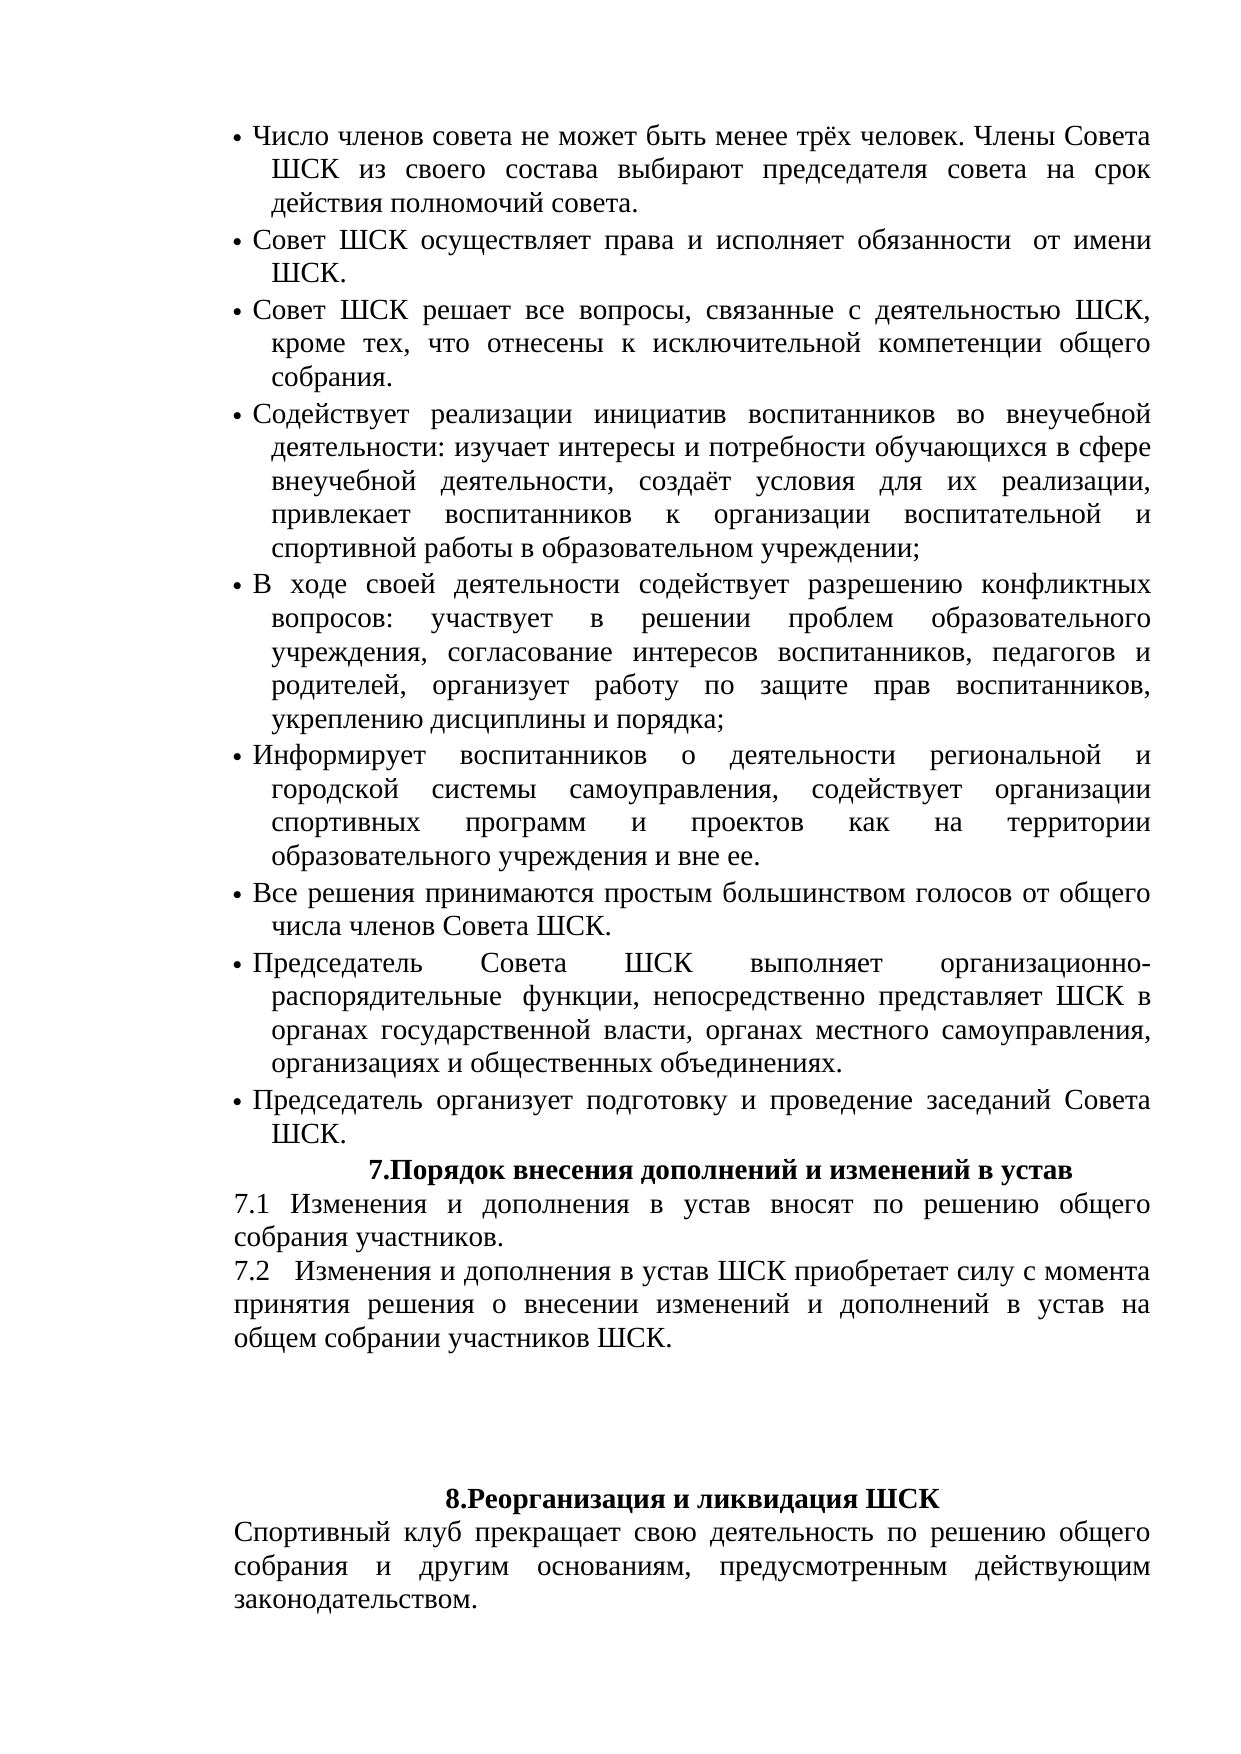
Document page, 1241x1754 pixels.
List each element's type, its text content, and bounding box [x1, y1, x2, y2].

list Председатель Совета ШСК выполняет организационно-распорядительные функции, непосредственно представляет ШСК в органах государственной власти, органах местного самоуправления, организациях и общественных объединениях. [233, 945, 1152, 1079]
text 8.Реорганизация и ликвидация ШСК [233, 1481, 1152, 1514]
text 7.1 Изменения и дополнения в устав вносят по решению общего собрания участников. [233, 1186, 1152, 1253]
list Информирует воспитанников о деятельности региональной и городской системы самоуправления, содействует организации спортивных программ и проектов как на территории образовательного учреждения и вне ее. [233, 737, 1152, 872]
text 7.2 Изменения и дополнения в устав ШСК приобретает силу с момента принятия решения о внесении изменений и дополнений в устав на общем собрании участников ШСК. [233, 1253, 1152, 1354]
list Совет ШСК осуществляет права и исполняет обязанности от имени ШСК. [233, 222, 1152, 289]
list Все решения принимаются простым большинством голосов от общего числа членов Совета ШСК. [233, 875, 1152, 942]
text Спортивный клуб прекращает свою деятельность по решению общего собрания и другим основаниям, предусмотренным действующим законодательством. [233, 1514, 1152, 1615]
text 7.Порядок внесения дополнений и изменений в устав [290, 1152, 1152, 1186]
list Число членов совета не может быть менее трёх человек. Члены Совета ШСК из своего состава выбирают председателя совета на срок действия полномочий совета. [233, 118, 1152, 219]
list Председатель организует подготовку и проведение заседаний Совета ШСК. [233, 1082, 1152, 1149]
list Содействует реализации инициатив воспитанников во внеучебной деятельности: изучает интересы и потребности обучающихся в сфере внеучебной деятельности, создаёт условия для их реализации, привлекает воспитанников к организации воспитательной и спортивной работы в образовательном учреждении; [233, 396, 1152, 563]
list В ходе своей деятельности содействует разрешению конфликтных вопросов: участвует в решении проблем образовательного учреждения, согласование интересов воспитанников, педагогов и родителей, организует работу по защите прав воспитанников, укреплению дисциплины и порядка; [233, 567, 1152, 734]
list Совет ШСК решает все вопросы, связанные с деятельностью ШСК, кроме тех, что отнесены к исключительной компетенции общего собрания. [233, 292, 1152, 393]
